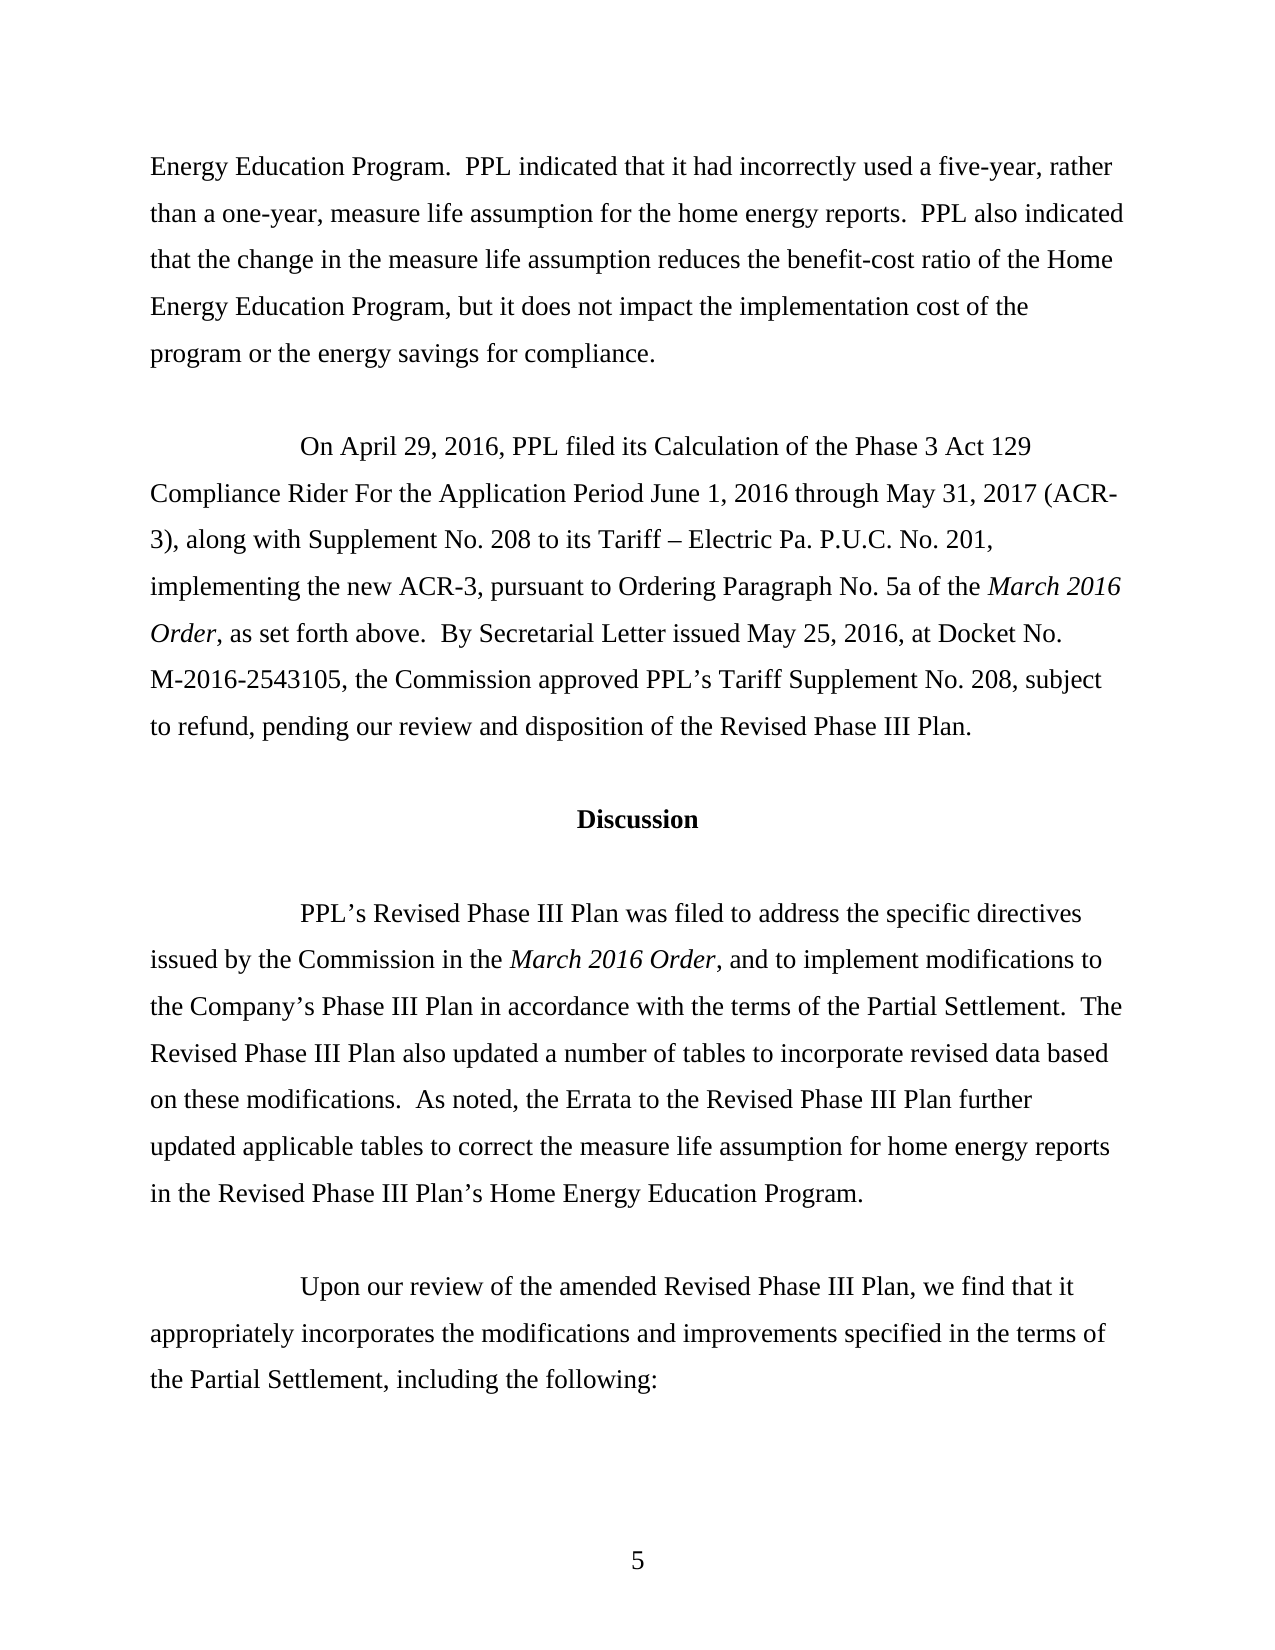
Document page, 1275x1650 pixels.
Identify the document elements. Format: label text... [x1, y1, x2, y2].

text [150, 150, 1125, 368]
text Upon our review of the amended Revised Phase III Plan, we find that it appropriately incorporates the modifications and improvements specified in the terms of the Partial Settlement, including the following: [150, 1270, 1125, 1394]
text PPL’s Revised Phase III Plan was filed to address the specific directives issued by the Commission in the March 2016 Order, and to implement modifications to the Company’s Phase III Plan in accordance with the terms of the Partial Settlement. The Revised Phase III Plan also updated a number of tables to incorporate revised data based on these modifications. As noted, the Errata to the Revised Phase III Plan further updated applicable tables to correct the measure life assumption for home energy reports in the Revised Phase III Plan’s Home Energy Education Program. [150, 897, 1125, 1208]
text On April 29, 2016, PPL filed its Calculation of the Phase 3 Act 129 Compliance Rider For the Application Period June 1, 2016 through May 31, 2017 (ACR-3), along with Supplement No. 208 to its Tariff – Electric Pa. P.U.C. No. 201, implementing the new ACR-3, pursuant to Ordering Paragraph No. 5a of the March 2016 Order, as set forth above. By Secretarial Letter issued May 25, 2016, at Docket No. M-2016-2543105, the Commission approved PPL’s Tariff Supplement No. 208, subject to refund, pending our review and disposition of the Revised Phase III Plan. [150, 430, 1125, 741]
text Discussion [150, 803, 1125, 834]
